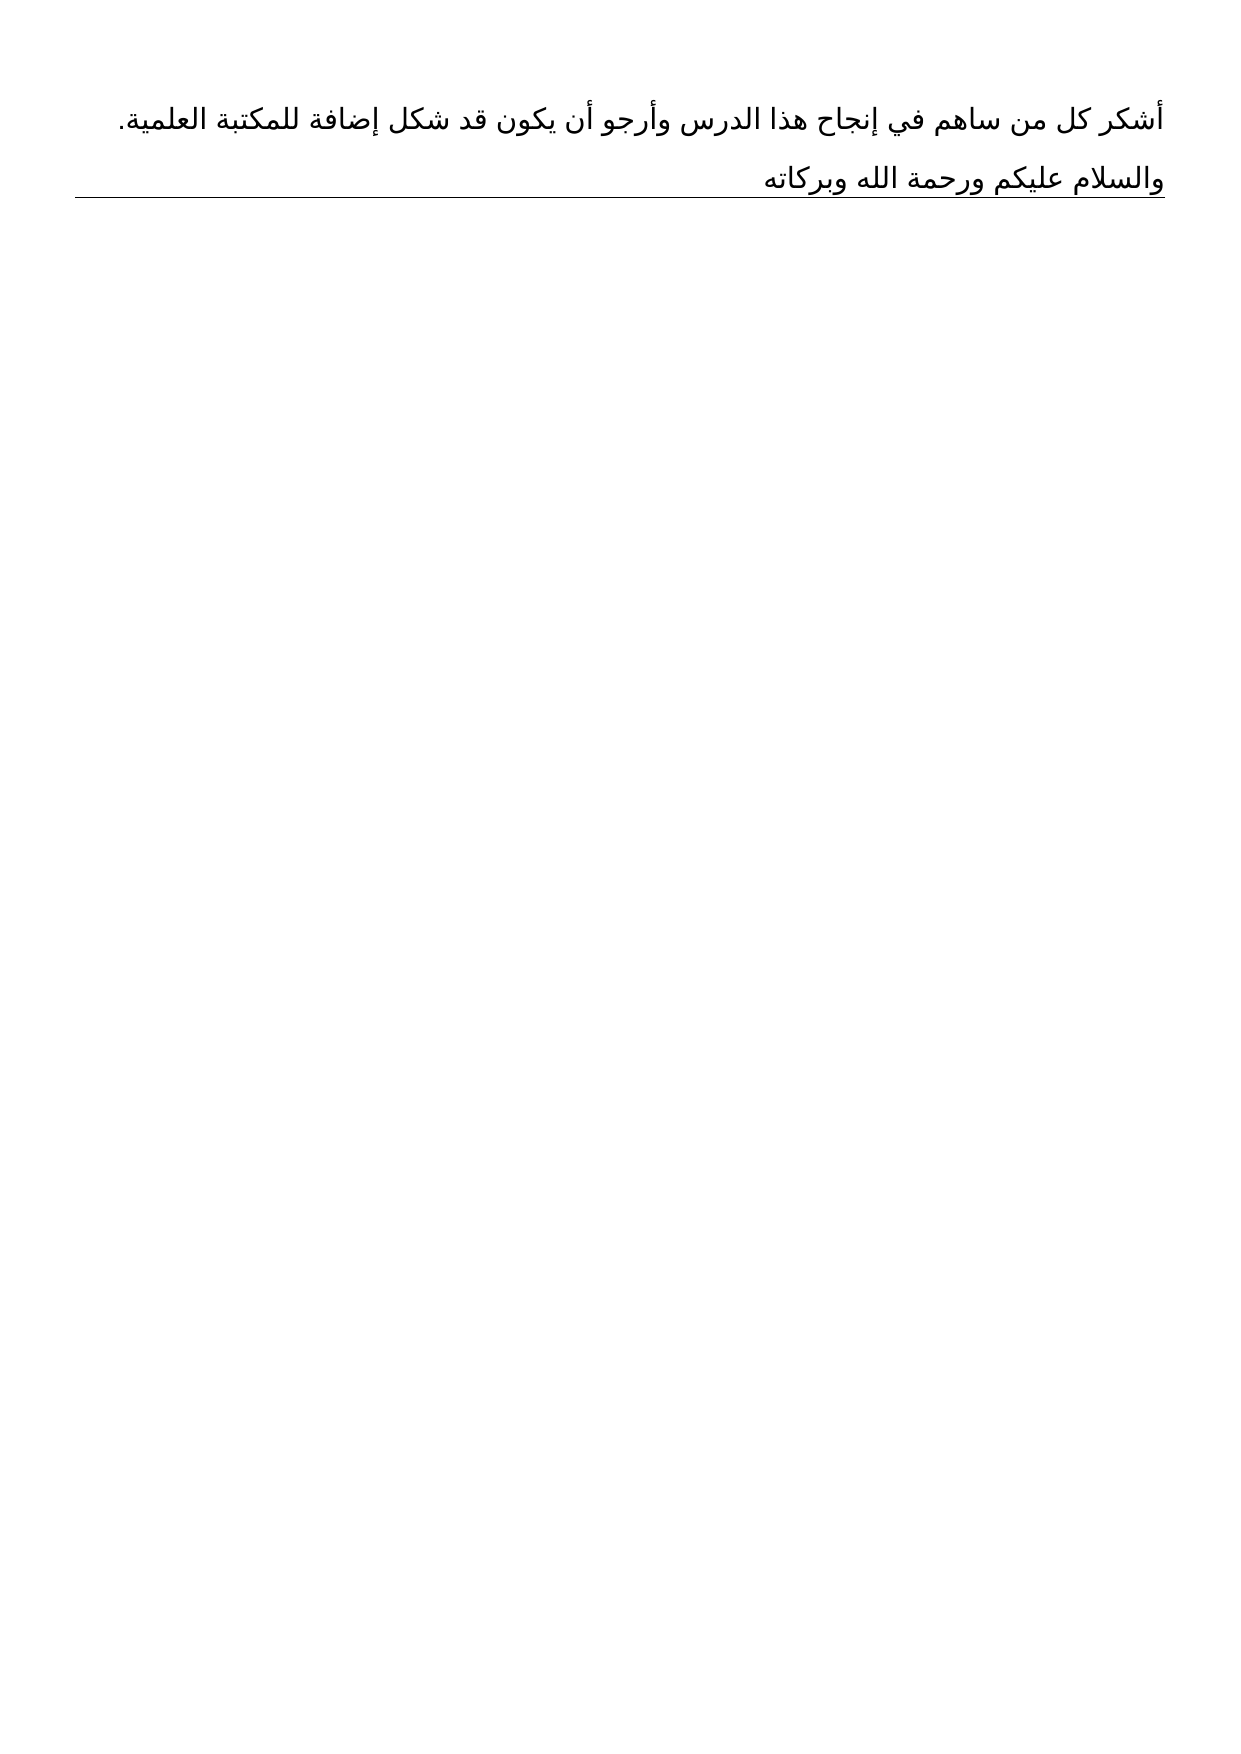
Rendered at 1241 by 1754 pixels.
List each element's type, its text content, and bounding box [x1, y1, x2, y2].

text والسلام عليكم ورحمة الله وبركاته [75, 161, 1165, 197]
text أشكر كل من ساهم في إنجاح هذا الدرس وأرجو أن يكون قد شكل إضافة للمكتبة العلمية. [75, 102, 1165, 135]
